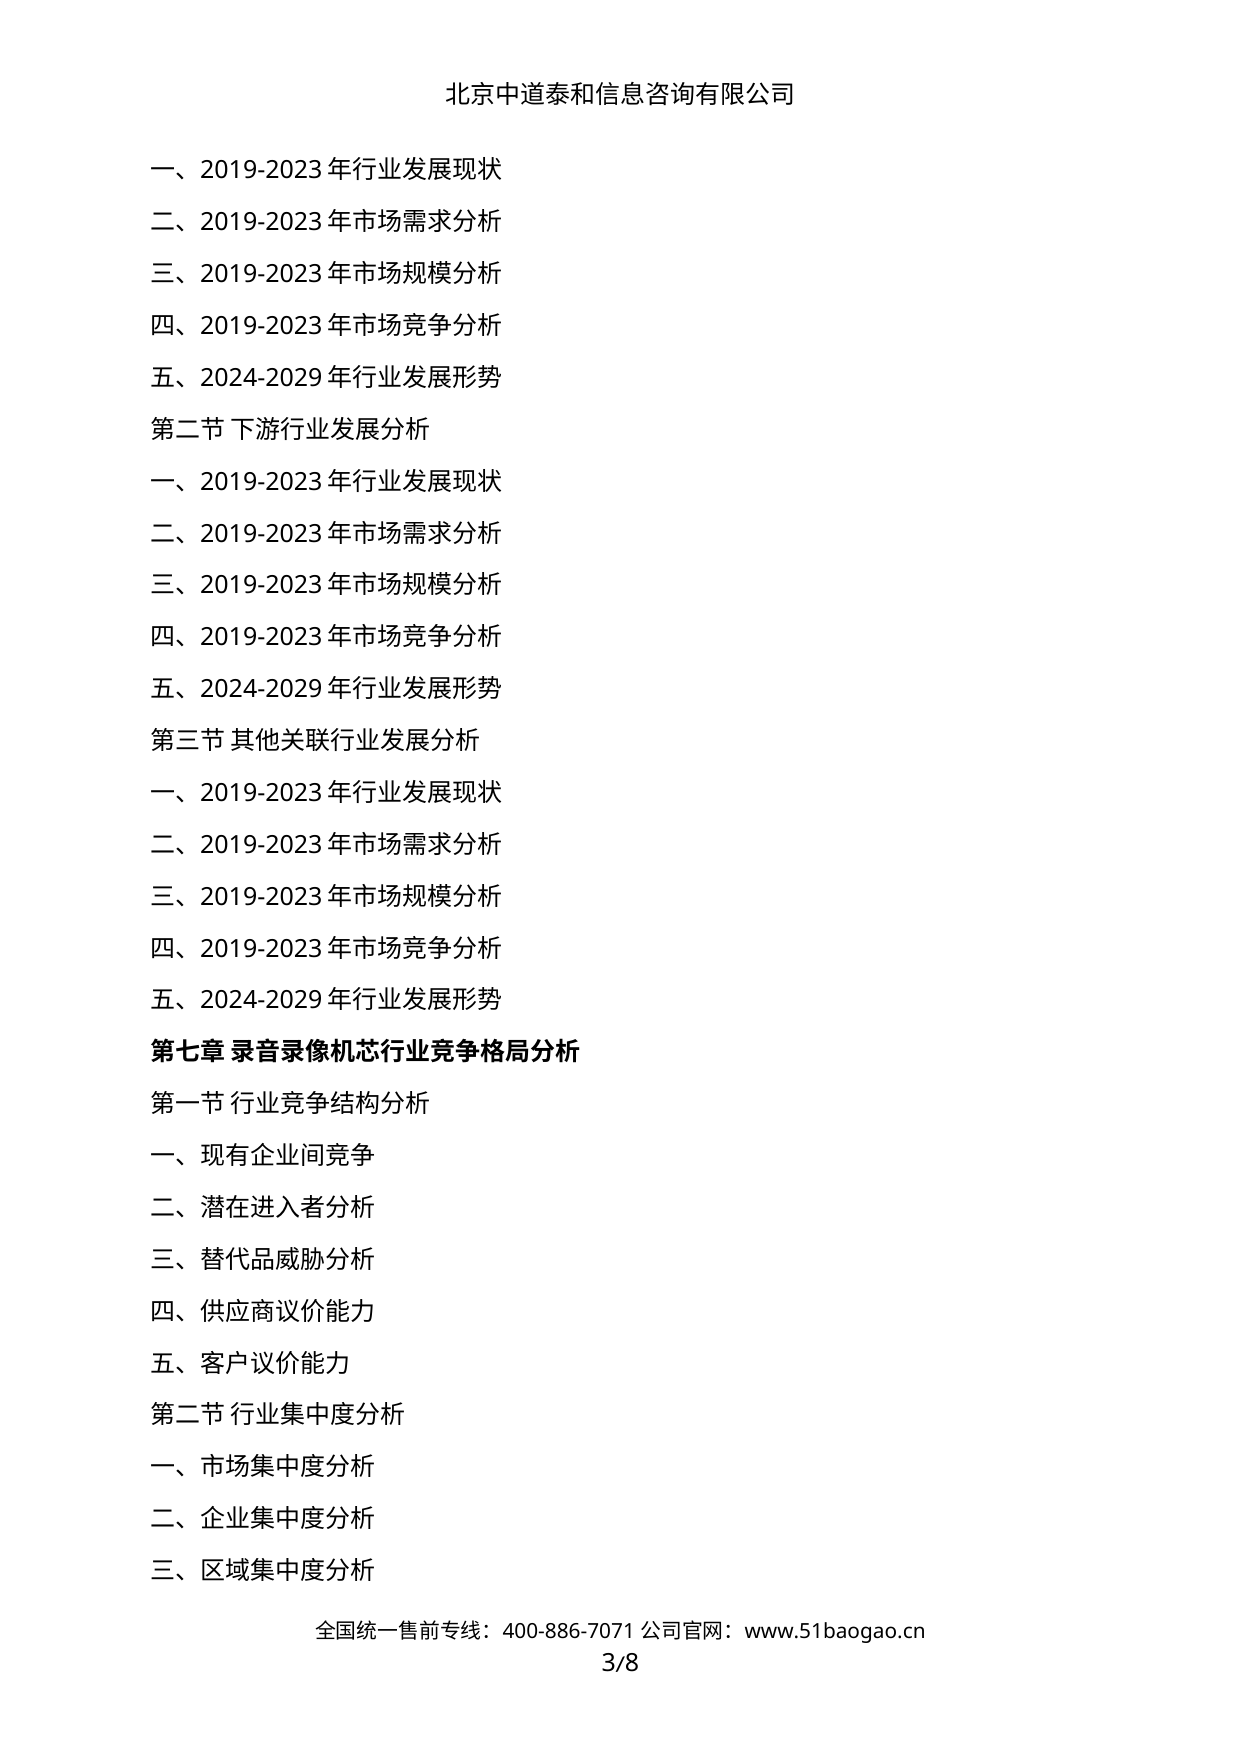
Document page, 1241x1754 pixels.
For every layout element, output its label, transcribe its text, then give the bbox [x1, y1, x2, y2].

text 一、2019-2023年行业发展现状 [150, 772, 1090, 809]
text 第三节 其他关联行业发展分析 [150, 721, 1090, 757]
text 二、2019-2023年市场需求分析 [150, 202, 1090, 238]
text 五、2024-2029年行业发展形势 [150, 357, 1090, 394]
text 二、2019-2023年市场需求分析 [150, 513, 1090, 549]
text 五、2024-2029年行业发展形势 [150, 980, 1090, 1016]
text 五、客户议价能力 [150, 1343, 1090, 1379]
text 第二节 行业集中度分析 [150, 1395, 1090, 1431]
text 第七章 录音录像机芯行业竞争格局分析 [150, 1032, 1090, 1068]
text 第一节 行业竞争结构分析 [150, 1084, 1090, 1120]
text 二、企业集中度分析 [150, 1499, 1090, 1535]
text 一、2019-2023年行业发展现状 [150, 461, 1090, 497]
text 四、供应商议价能力 [150, 1291, 1090, 1327]
text 二、潜在进入者分析 [150, 1187, 1090, 1224]
text 四、2019-2023年市场竞争分析 [150, 928, 1090, 964]
text 一、现有企业间竞争 [150, 1136, 1090, 1172]
text 四、2019-2023年市场竞争分析 [150, 306, 1090, 342]
text 三、2019-2023年市场规模分析 [150, 254, 1090, 290]
text 一、2019-2023年行业发展现状 [150, 150, 1090, 186]
text 第二节 下游行业发展分析 [150, 409, 1090, 446]
text 三、替代品威胁分析 [150, 1239, 1090, 1276]
text 四、2019-2023年市场竞争分析 [150, 617, 1090, 653]
text 三、2019-2023年市场规模分析 [150, 876, 1090, 912]
text 一、市场集中度分析 [150, 1447, 1090, 1483]
text 三、2019-2023年市场规模分析 [150, 565, 1090, 601]
text 五、2024-2029年行业发展形势 [150, 669, 1090, 705]
text 二、2019-2023年市场需求分析 [150, 824, 1090, 861]
text 三、区域集中度分析 [150, 1551, 1090, 1587]
